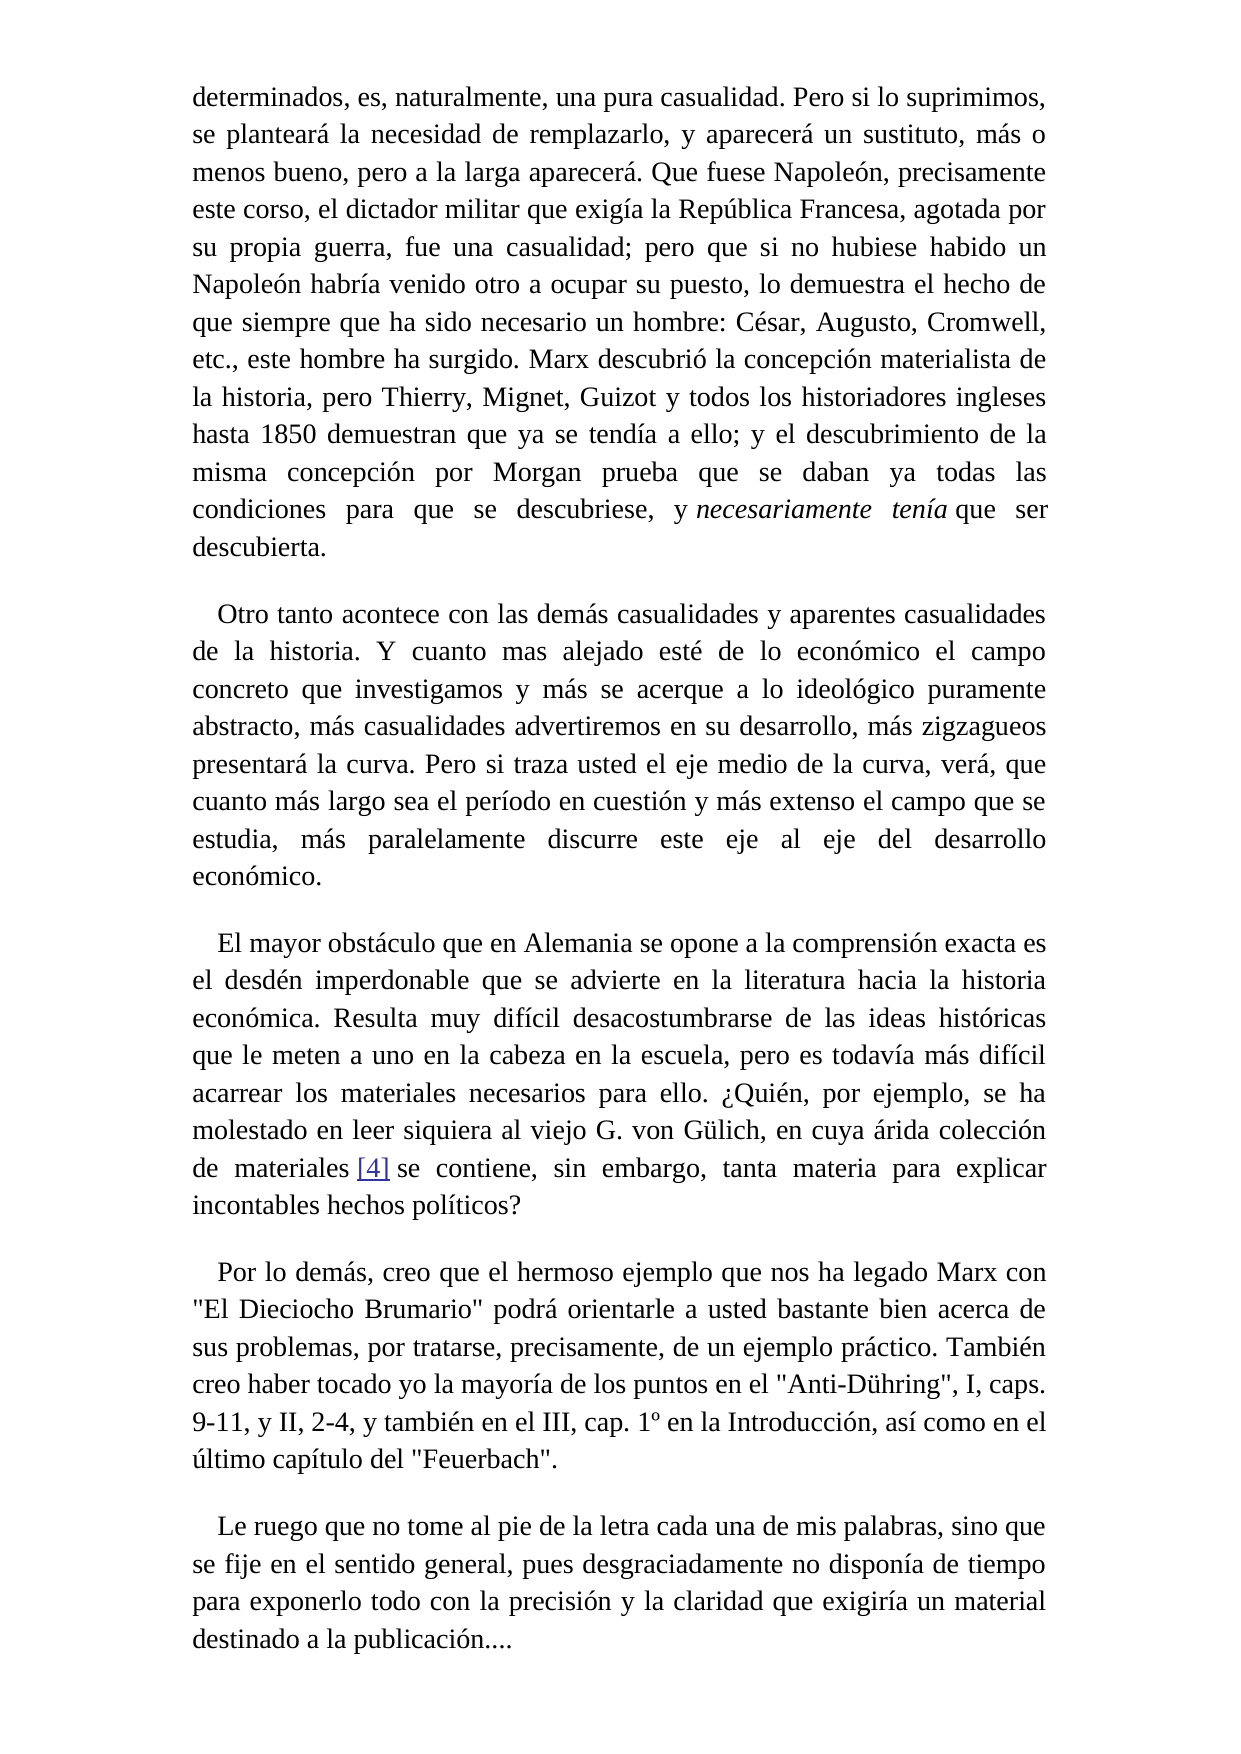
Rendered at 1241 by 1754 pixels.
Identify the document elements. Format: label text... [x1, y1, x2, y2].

text Otro tanto acontece con las demás casualidades y aparentes casualidades de la historia. Y cuanto mas alejado esté de lo económico el campo concreto que investigamos y más se acerque a lo ideológico puramente abstracto, más casualidades advertiremos en su desarrollo, más zigzagueos presentará la curva. Pero si traza usted el eje medio de la curva, verá, que cuanto más largo sea el período en cuestión y más extenso el campo que se estudia, más paralelamente discurre este eje al eje del desarrollo económico. [192, 592, 1048, 892]
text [192, 75, 1048, 562]
text El mayor obstáculo que en Alemania se opone a la comprensión exacta es el desdén imperdonable que se advierte en la literatura hacia la historia económica. Resulta muy difícil desacostumbrarse de las ideas históricas que le meten a uno en la cabeza en la escuela, pero es todavía más difícil acarrear los materiales necesarios para ello. ¿Quién, por ejemplo, se ha molestado en leer siquiera al viejo G. von Gülich, en cuya árida colección de materiales [4] se contiene, sin embargo, tanta materia para explicar incontables hechos políticos? [192, 921, 1048, 1221]
text Le ruego que no tome al pie de la letra cada una de mis palabras, sino que se fije en el sentido general, pues desgraciadamente no disponía de tiempo para exponerlo todo con la precisión y la claridad que exigiría un material destinado a la publicación.... [192, 1504, 1048, 1654]
text Por lo demás, creo que el hermoso ejemplo que nos ha legado Marx con "El Dieciocho Brumario" podrá orientarle a usted bastante bien acerca de sus problemas, por tratarse, precisamente, de un ejemplo práctico. También creo haber tocado yo la mayoría de los puntos en el "Anti-Dühring", I, caps. 9-11, y II, 2-4, y también en el III, cap. 1º en la Introducción, así como en el último capítulo del "Feuerbach". [192, 1250, 1048, 1475]
